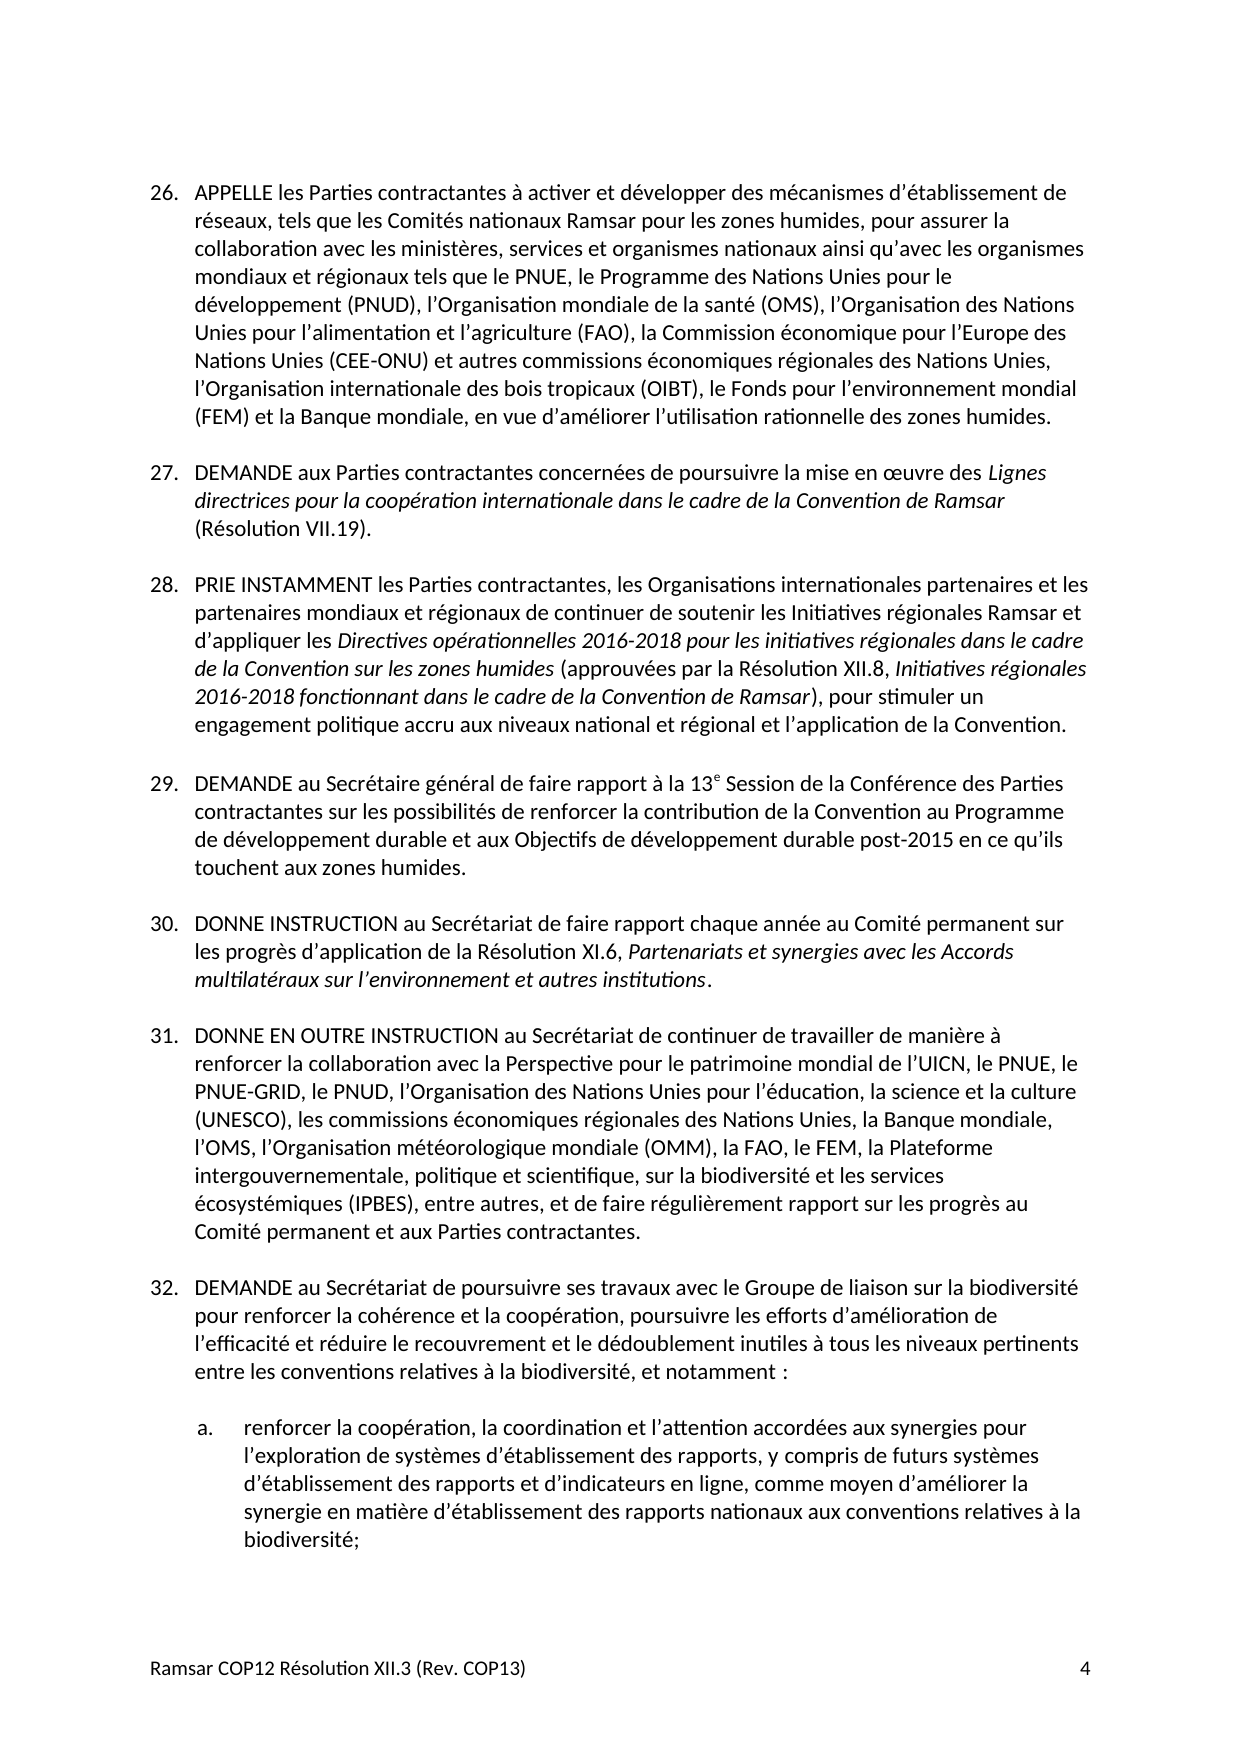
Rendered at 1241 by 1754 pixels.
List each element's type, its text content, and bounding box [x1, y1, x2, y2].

list DONNE EN OUTRE INSTRUCTION au Secrétariat de continuer de travailler de manière à renforcer la collaboration avec la Perspective pour le patrimoine mondial de l’UICN, le PNUE, le PNUE-GRID, le PNUD, l’Organisation des Nations Unies pour l’éducation, la science et la culture (UNESCO), les commissions économiques régionales des Nations Unies, la Banque mondiale, l’OMS, l’Organisation météorologique mondiale (OMM), la FAO, le FEM, la Plateforme intergouvernementale, politique et scientifique, sur la biodiversité et les services écosystémiques (IPBES), entre autres, et de faire régulièrement rapport sur les progrès au Comité permanent et aux Parties contractantes. [150, 1021, 1090, 1245]
list DEMANDE au Secrétariat de poursuivre ses travaux avec le Groupe de liaison sur la biodiversité pour renforcer la cohérence et la coopération, poursuivre les efforts d’amélioration de l’efficacité et réduire le recouvrement et le dédoublement inutiles à tous les niveaux pertinents entre les conventions relatives à la biodiversité, et notamment : [150, 1273, 1090, 1385]
list DONNE INSTRUCTION au Secrétariat de faire rapport chaque année au Comité permanent sur les progrès d’application de la Résolution XI.6, Partenariats et synergies avec les Accords multilatéraux sur l’environnement et autres institutions. [150, 909, 1090, 993]
list PRIE INSTAMMENT les Parties contractantes, les Organisations internationales partenaires et les partenaires mondiaux et régionaux de continuer de soutenir les Initiatives régionales Ramsar et d’appliquer les Directives opérationnelles 2016-2018 pour les initiatives régionales dans le cadre de la Convention sur les zones humides (approuvées par la Résolution XII.8, Initiatives régionales 2016-2018 fonctionnant dans le cadre de la Convention de Ramsar), pour stimuler un engagement politique accru aux niveaux national et régional et l’application de la Convention. [150, 570, 1090, 738]
list DEMANDE aux Parties contractantes concernées de poursuivre la mise en œuvre des Lignes directrices pour la coopération internationale dans le cadre de la Convention de Ramsar (Résolution VII.19). [150, 458, 1090, 542]
list APPELLE les Parties contractantes à activer et développer des mécanismes d’établissement de réseaux, tels que les Comités nationaux Ramsar pour les zones humides, pour assurer la collaboration avec les ministères, services et organismes nationaux ainsi qu’avec les organismes mondiaux et régionaux tels que le PNUE, le Programme des Nations Unies pour le développement (PNUD), l’Organisation mondiale de la santé (OMS), l’Organisation des Nations Unies pour l’alimentation et l’agriculture (FAO), la Commission économique pour l’Europe des Nations Unies (CEE-ONU) et autres commissions économiques régionales des Nations Unies, l’Organisation internationale des bois tropicaux (OIBT), le Fonds pour l’environnement mondial (FEM) et la Banque mondiale, en vue d’améliorer l’utilisation rationnelle des zones humides. [150, 178, 1090, 430]
list renforcer la coopération, la coordination et l’attention accordées aux synergies pour l’exploration de systèmes d’établissement des rapports, y compris de futurs systèmes d’établissement des rapports et d’indicateurs en ligne, comme moyen d’améliorer la synergie en matière d’établissement des rapports nationaux aux conventions relatives à la biodiversité; [197, 1413, 1090, 1553]
list DEMANDE au Secrétaire général de faire rapport à la 13e Session de la Conférence des Parties contractantes sur les possibilités de renforcer la contribution de la Convention au Programme de développement durable et aux Objectifs de développement durable post-2015 en ce qu’ils touchent aux zones humides. [150, 769, 1090, 881]
